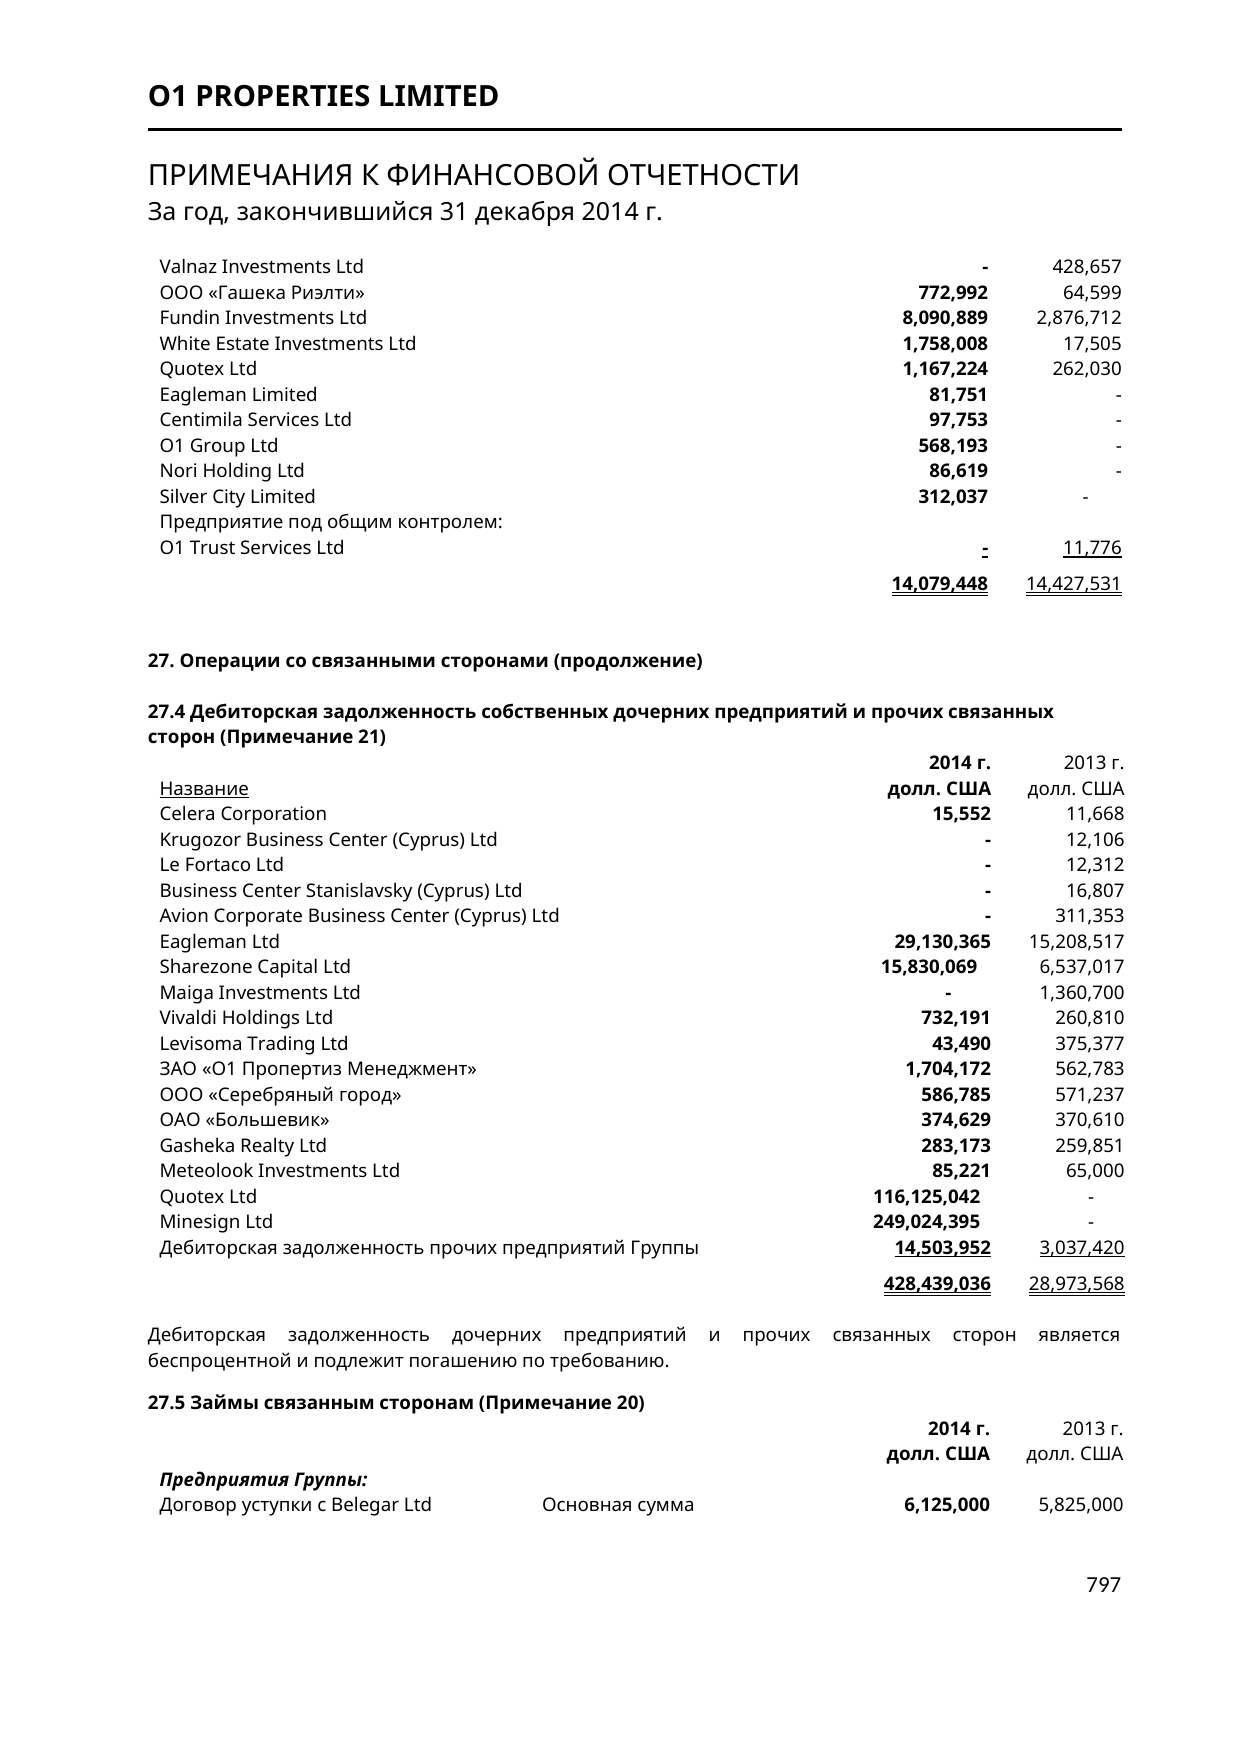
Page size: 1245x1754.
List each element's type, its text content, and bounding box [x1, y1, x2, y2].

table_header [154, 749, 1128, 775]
text 27.5 Займы связанным сторонам (Примечание 20) [148, 1389, 1121, 1415]
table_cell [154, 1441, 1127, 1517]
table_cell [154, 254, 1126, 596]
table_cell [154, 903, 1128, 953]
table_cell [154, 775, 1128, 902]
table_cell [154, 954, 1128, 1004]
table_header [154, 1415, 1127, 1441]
text Дебиторская задолженность дочерних предприятий и прочих связанных сторон является беспроцентной и подлежит погашению по требованию. [148, 1321, 1121, 1372]
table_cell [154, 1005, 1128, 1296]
text 27. Операции со связанными сторонами (продолжение) [148, 647, 1121, 673]
text 27.4 Дебиторская задолженность собственных дочерних предприятий и прочих связанных сторон (Примечание 21) [148, 698, 1121, 749]
